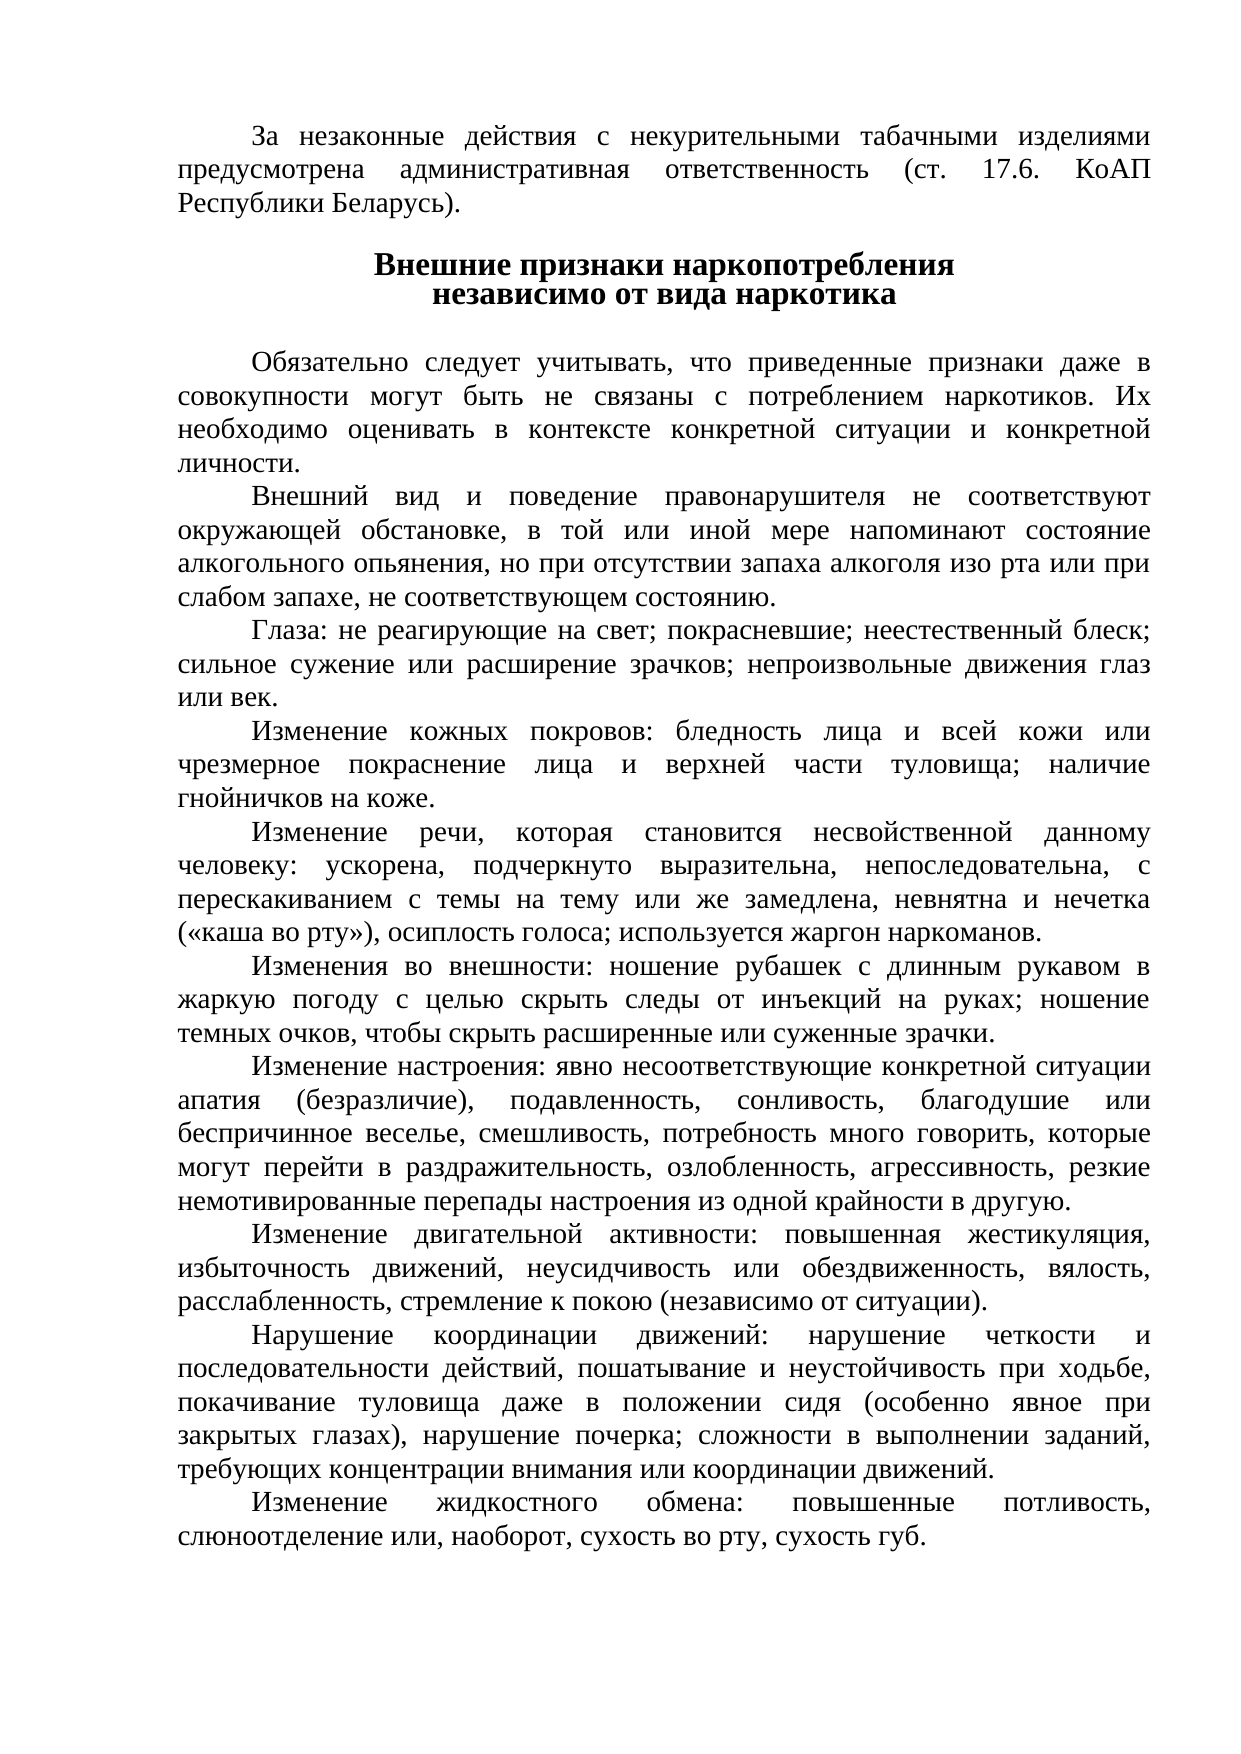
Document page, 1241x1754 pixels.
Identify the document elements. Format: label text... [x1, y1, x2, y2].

text Внешний вид и поведение правонарушителя не соответствуют окружающей обстановке, в той или иной мере напоминают состояние алкогольного опьянения, но при отсутствии запаха алкоголя изо рта или при слабом запахе, не соответствующем состоянию. [177, 478, 1152, 612]
text Изменение настроения: явно несоответствующие конкретной ситуации апатия (безразличие), подавленность, сонливость, благодушие или беспричинное веселье, смешливость, потребность много говорить, которые могут перейти в раздражительность, озлобленность, агрессивность, резкие немотивированные перепады настроения из одной крайности в другую. [177, 1048, 1152, 1216]
text Изменения во внешности: ношение рубашек с длинным рукавом в жаркую погоду с целью скрыть следы от инъекций на руках; ношение темных очков, чтобы скрыть расширенные или суженные зрачки. [177, 948, 1152, 1048]
text Глаза: не реагирующие на свет; покрасневшие; неестественный блеск; сильное сужение или расширение зрачков; непроизвольные движения глаз или век. [177, 612, 1152, 713]
text Нарушение координации движений: нарушение четкости и последовательности действий, пошатывание и неустойчивость при ходьбе, покачивание туловища даже в положении сидя (особенно явное при закрытых глазах), нарушение почерка; сложности в выполнении заданий, требующих концентрации внимания или координации движений. [177, 1317, 1152, 1484]
text Изменение жидкостного обмена: повышенные потливость, слюноотделение или, наоборот, сухость во рту, сухость губ. [177, 1484, 1152, 1552]
text Изменение кожных покровов: бледность лица и всей кожи или чрезмерное покраснение лица и верхней части туловища; наличие гнойничков на коже. [177, 713, 1152, 814]
text Изменение речи, которая становится несвойственной данному человеку: ускорена, подчеркнуто выразительна, непоследовательна, с перескакиванием с темы на тему или же замедлена, невнятна и нечетка («каша во рту»), осиплость голоса; используется жаргон наркоманов. [177, 814, 1152, 948]
text Изменение двигательной активности: повышенная жестикуляция, избыточность движений, неусидчивость или обездвиженность, вялость, расслабленность, стремление к покою (независимо от ситуации). [177, 1216, 1152, 1317]
text Внешние признаки наркопотребления [177, 252, 1152, 281]
text Обязательно следует учитывать, что приведенные признаки даже в совокупности могут быть не связаны с потреблением наркотиков. Их необходимо оценивать в контексте конкретной ситуации и конкретной личности. [177, 344, 1152, 478]
text За незаконные действия с некурительными табачными изделиями предусмотрена административная ответственность (ст. 17.6. КоАП Республики Беларусь). [177, 118, 1152, 219]
text независимо от вида наркотика [177, 281, 1152, 311]
